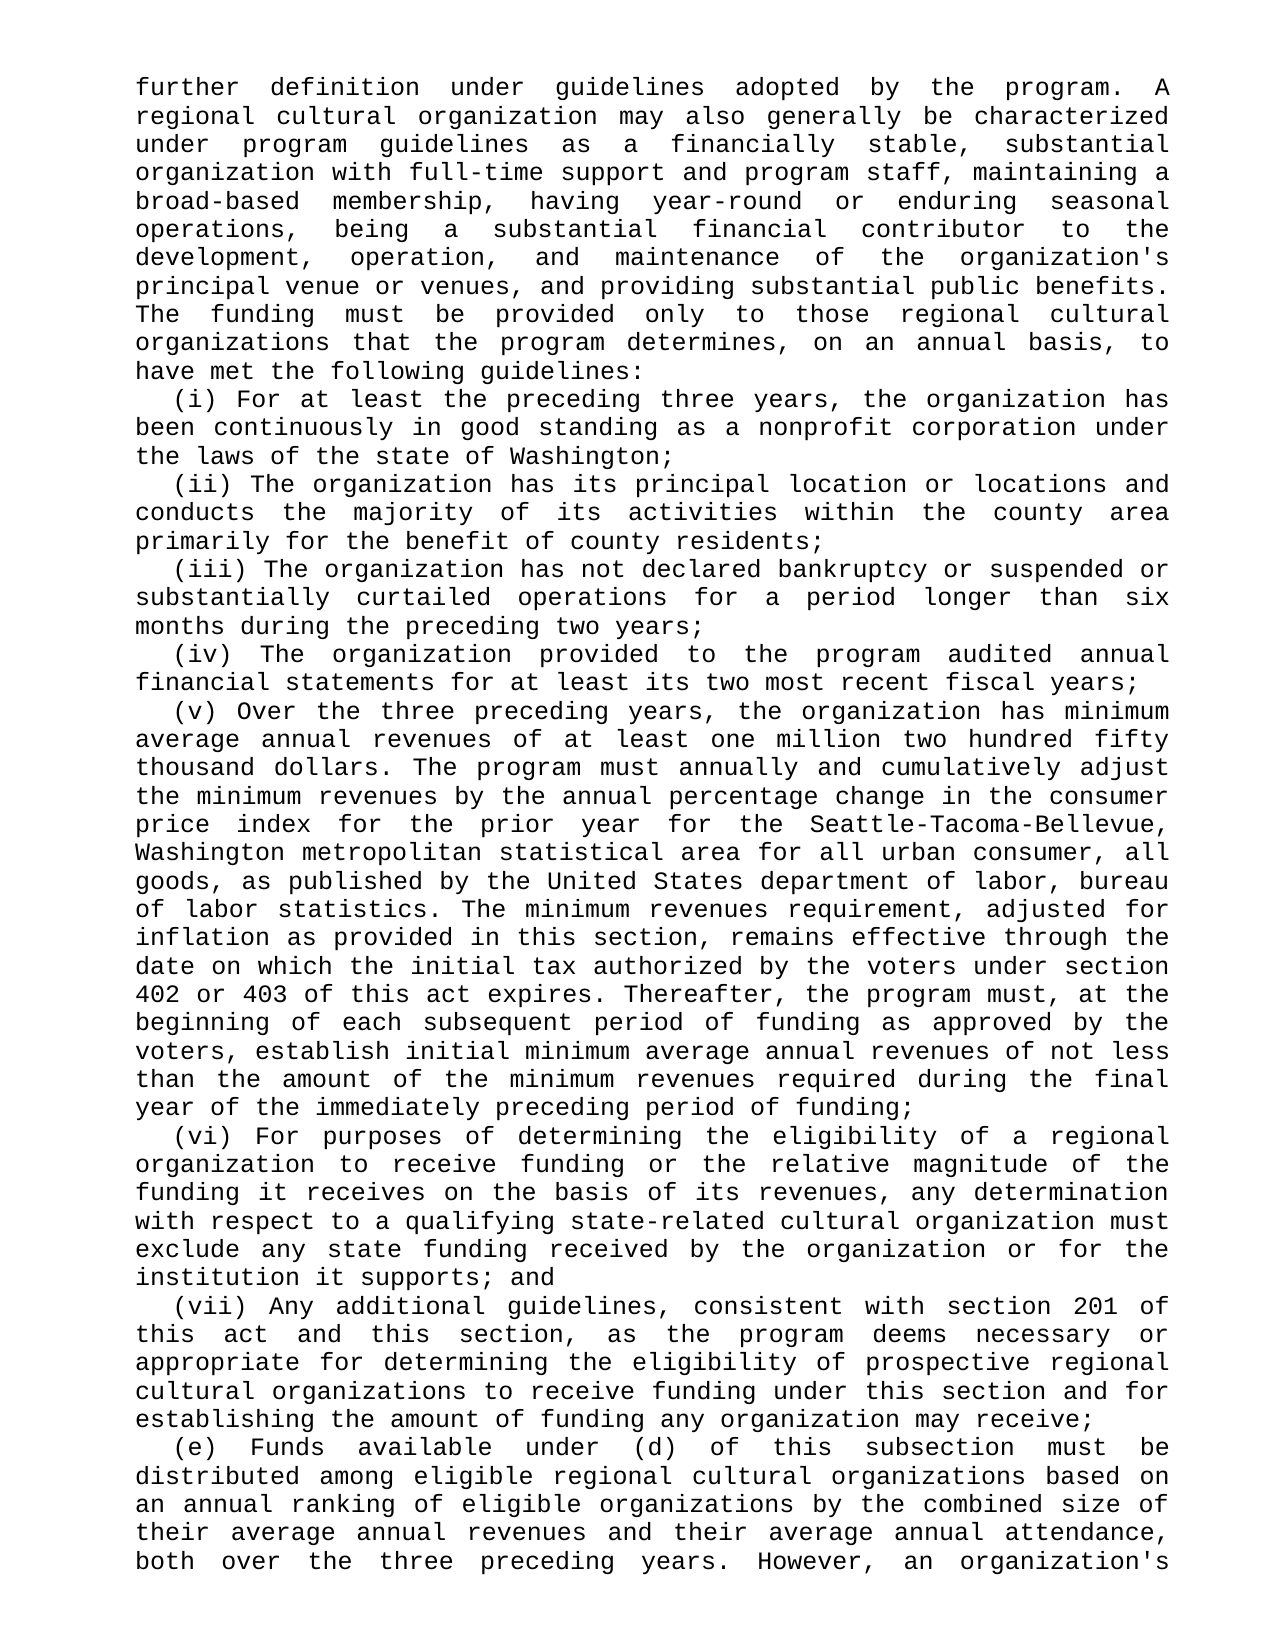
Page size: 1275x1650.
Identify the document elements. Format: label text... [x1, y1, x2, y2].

text (v) Over the three preceding years, the organization has minimum average annual revenues of at least one million two hundred fifty thousand dollars. The program must annually and cumulatively adjust the minimum revenues by the annual percentage change in the consumer price index for the prior year for the Seattle-Tacoma-Bellevue, Washington metropolitan statistical area for all urban consumer, all goods, as published by the United States department of labor, bureau of labor statistics. The minimum revenues requirement, adjusted for inflation as provided in this section, remains effective through the date on which the initial tax authorized by the voters under section 402 or 403 of this act expires. Thereafter, the program must, at the beginning of each subsequent period of funding as approved by the voters, establish initial minimum average annual revenues of not less than the amount of the minimum revenues required during the final year of the immediately preceding period of funding; [135, 698, 1170, 1123]
text (iv) The organization provided to the program audited annual financial statements for at least its two most recent fiscal years; [135, 642, 1170, 698]
text (vii) Any additional guidelines, consistent with section 201 of this act and this section, as the program deems necessary or appropriate for determining the eligibility of prospective regional cultural organizations to receive funding under this section and for establishing the amount of funding any organization may receive; [135, 1293, 1170, 1435]
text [135, 1435, 1170, 1577]
text (iii) The organization has not declared bankruptcy or suspended or substantially curtailed operations for a period longer than six months during the preceding two years; [135, 557, 1170, 642]
text (i) For at least the preceding three years, the organization has been continuously in good standing as a nonprofit corporation under the laws of the state of Washington; [135, 387, 1170, 472]
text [135, 75, 1170, 387]
text (ii) The organization has its principal location or locations and conducts the majority of its activities within the county area primarily for the benefit of county residents; [135, 472, 1170, 557]
text (vi) For purposes of determining the eligibility of a regional organization to receive funding or the relative magnitude of the funding it receives on the basis of its revenues, any determination with respect to a qualifying state-related cultural organization must exclude any state funding received by the organization or for the institution it supports; and [135, 1123, 1170, 1293]
